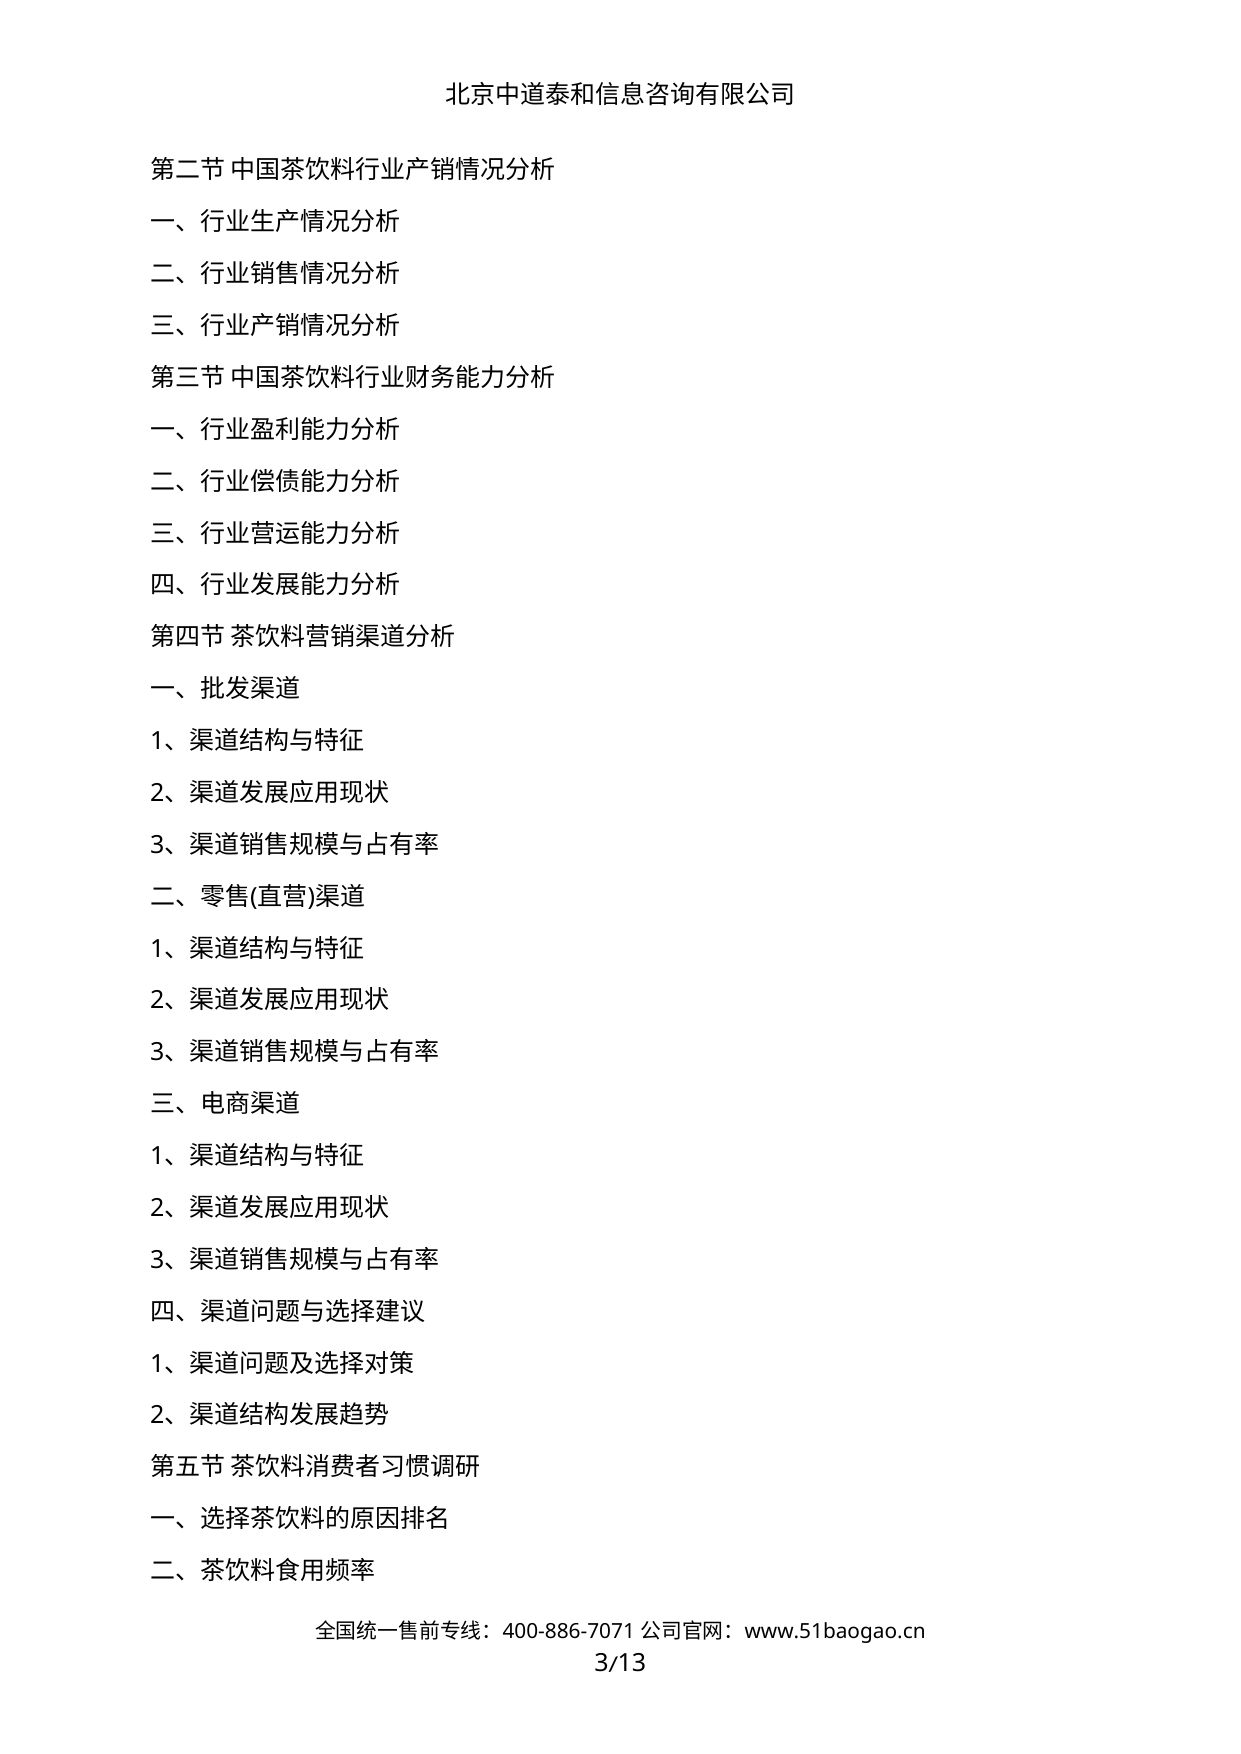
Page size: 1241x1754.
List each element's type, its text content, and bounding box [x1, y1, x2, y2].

text 2、渠道发展应用现状 [150, 980, 1090, 1016]
text 一、选择茶饮料的原因排名 [150, 1499, 1090, 1535]
text 二、行业销售情况分析 [150, 254, 1090, 290]
text 第四节 茶饮料营销渠道分析 [150, 617, 1090, 653]
text 第二节 中国茶饮料行业产销情况分析 [150, 150, 1090, 186]
text 一、行业生产情况分析 [150, 202, 1090, 238]
text 四、渠道问题与选择建议 [150, 1291, 1090, 1327]
text 三、行业产销情况分析 [150, 306, 1090, 342]
text 1、渠道结构与特征 [150, 1136, 1090, 1172]
text 1、渠道结构与特征 [150, 928, 1090, 964]
text 3、渠道销售规模与占有率 [150, 1032, 1090, 1068]
text 二、行业偿债能力分析 [150, 461, 1090, 497]
text 四、行业发展能力分析 [150, 565, 1090, 601]
text 一、行业盈利能力分析 [150, 409, 1090, 446]
text 三、行业营运能力分析 [150, 513, 1090, 549]
text 3、渠道销售规模与占有率 [150, 1239, 1090, 1276]
text 1、渠道结构与特征 [150, 721, 1090, 757]
text 第五节 茶饮料消费者习惯调研 [150, 1447, 1090, 1483]
text 三、电商渠道 [150, 1084, 1090, 1120]
text 二、零售(直营)渠道 [150, 876, 1090, 912]
text 1、渠道问题及选择对策 [150, 1343, 1090, 1379]
text 一、批发渠道 [150, 669, 1090, 705]
text 2、渠道发展应用现状 [150, 1187, 1090, 1224]
text 2、渠道结构发展趋势 [150, 1395, 1090, 1431]
text 二、茶饮料食用频率 [150, 1551, 1090, 1587]
text 2、渠道发展应用现状 [150, 772, 1090, 809]
text 3、渠道销售规模与占有率 [150, 824, 1090, 861]
text 第三节 中国茶饮料行业财务能力分析 [150, 357, 1090, 394]
